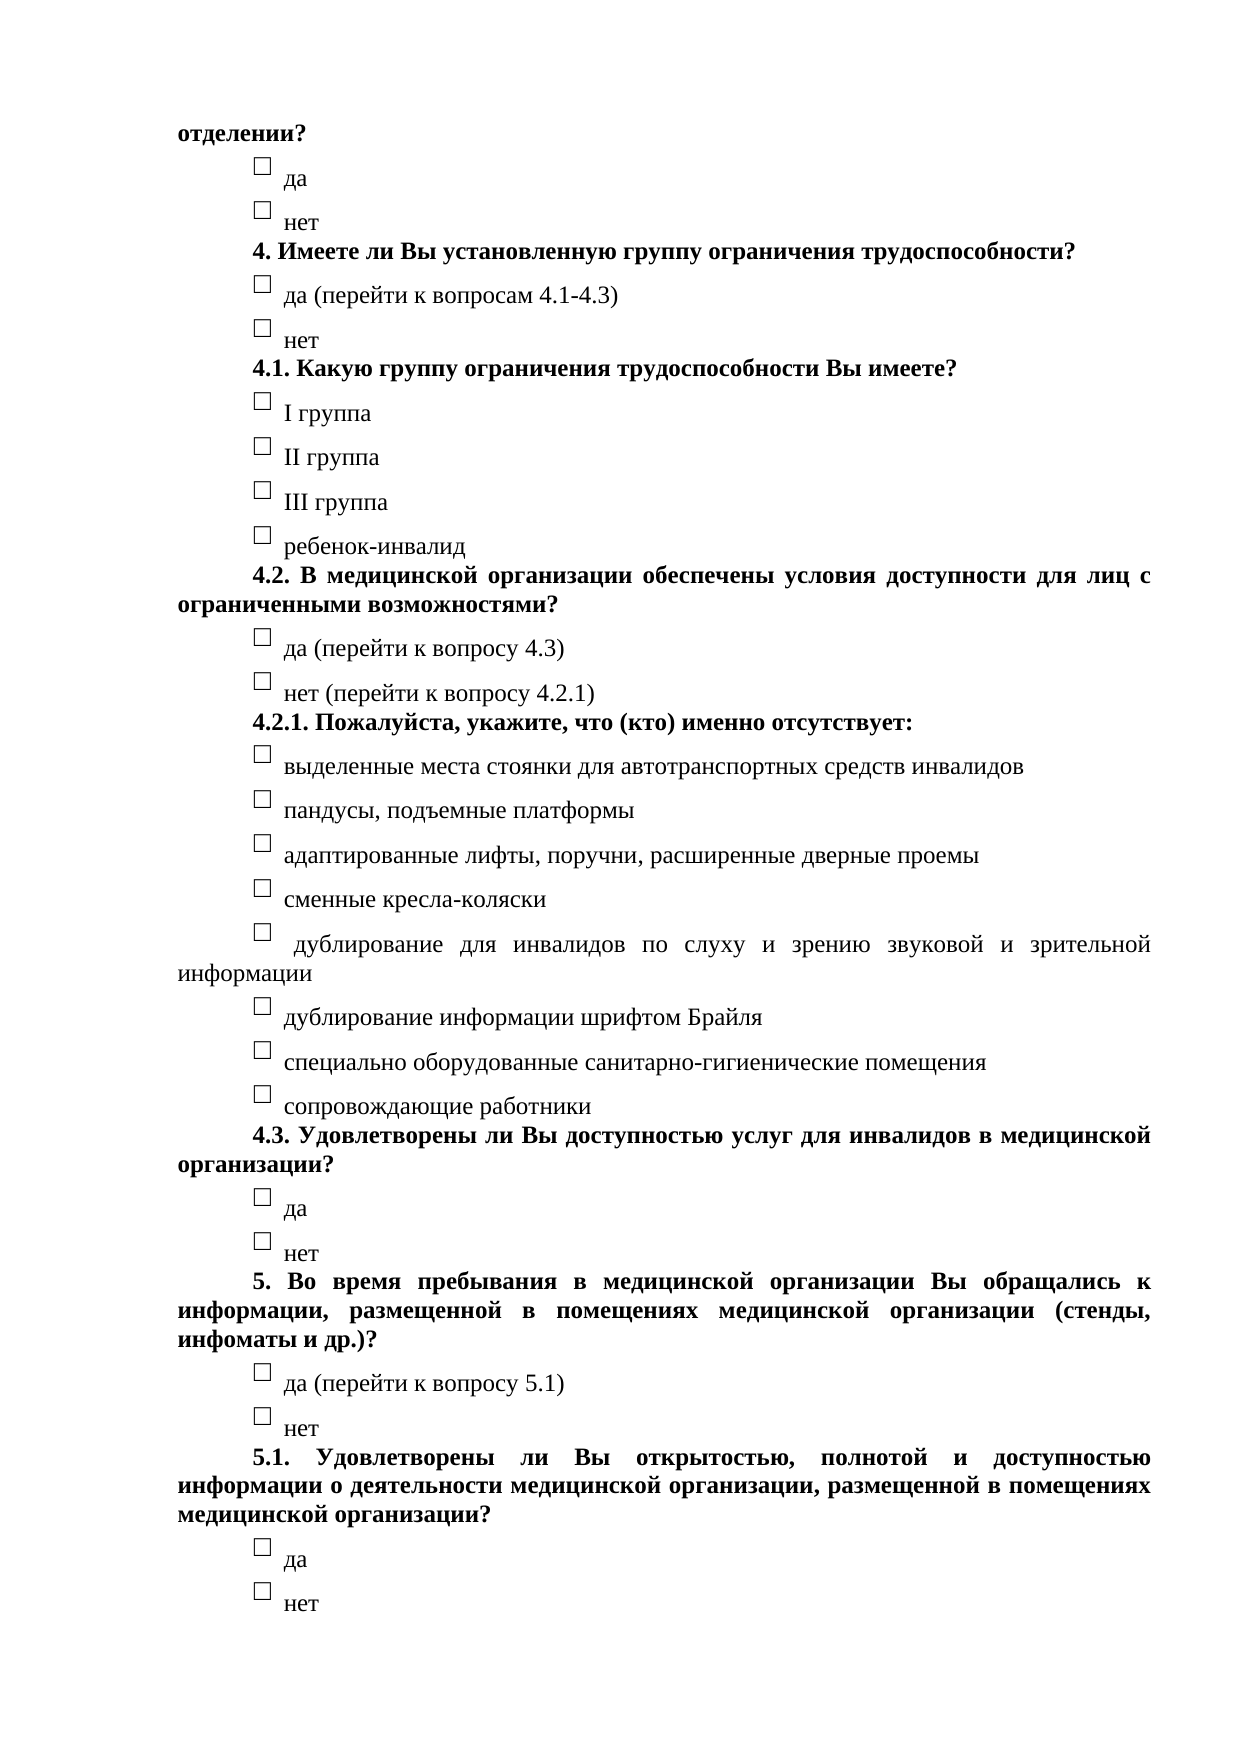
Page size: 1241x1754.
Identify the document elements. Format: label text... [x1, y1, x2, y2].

text сменные кресла-коляски [177, 869, 1152, 913]
text выделенные места стоянки для автотранспортных средств инвалидов [177, 735, 1152, 780]
text да [177, 1177, 1152, 1222]
text да (перейти к вопросу 4.3) [177, 618, 1152, 662]
text нет [177, 1222, 1152, 1266]
text нет [177, 309, 1152, 353]
text 4. Имеете ли Вы установленную группу ограничения трудоспособности? [177, 236, 1152, 264]
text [177, 118, 1152, 147]
text ребенок-инвалид [177, 516, 1152, 560]
text 5. Во время пребывания в медицинской организации Вы обращались к информации, размещенной в помещениях медицинской организации (стенды, инфоматы и др.)? [177, 1266, 1152, 1353]
text III группа [177, 471, 1152, 516]
text пандусы, подъемные платформы [177, 780, 1152, 824]
text нет [177, 191, 1152, 236]
text 4.2. В медицинской организации обеспечены условия доступности для лиц с ограниченными возможностями? [177, 560, 1152, 618]
text специально оборудованные санитарно-гигиенические помещения [177, 1031, 1152, 1076]
text дублирование информации шрифтом Брайля [177, 987, 1152, 1031]
text 5.1. Удовлетворены ли Вы открытостью, полнотой и доступностью информации о деятельности медицинской организации, размещенной в помещениях медицинской организации? [177, 1442, 1152, 1528]
text нет (перейти к вопросу 4.2.1) [177, 662, 1152, 707]
text нет [177, 1572, 1152, 1617]
text 4.2.1. Пожалуйста, укажите, что (кто) именно отсутствует: [177, 707, 1152, 735]
text да [177, 1528, 1152, 1572]
text дублирование для инвалидов по слуху и зрению звуковой и зрительной информации [177, 913, 1152, 987]
text 4.3. Удовлетворены ли Вы доступностью услуг для инвалидов в медицинской организации? [177, 1120, 1152, 1177]
text сопровождающие работники [177, 1076, 1152, 1120]
text I группа [177, 382, 1152, 427]
text да (перейти к вопросам 4.1-4.3) [177, 264, 1152, 309]
text II группа [177, 427, 1152, 471]
text да (перейти к вопросу 5.1) [177, 1353, 1152, 1397]
text да [177, 147, 1152, 191]
text адаптированные лифты, поручни, расширенные дверные проемы [177, 824, 1152, 869]
text нет [177, 1397, 1152, 1442]
text 4.1. Какую группу ограничения трудоспособности Вы имеете? [177, 353, 1152, 382]
